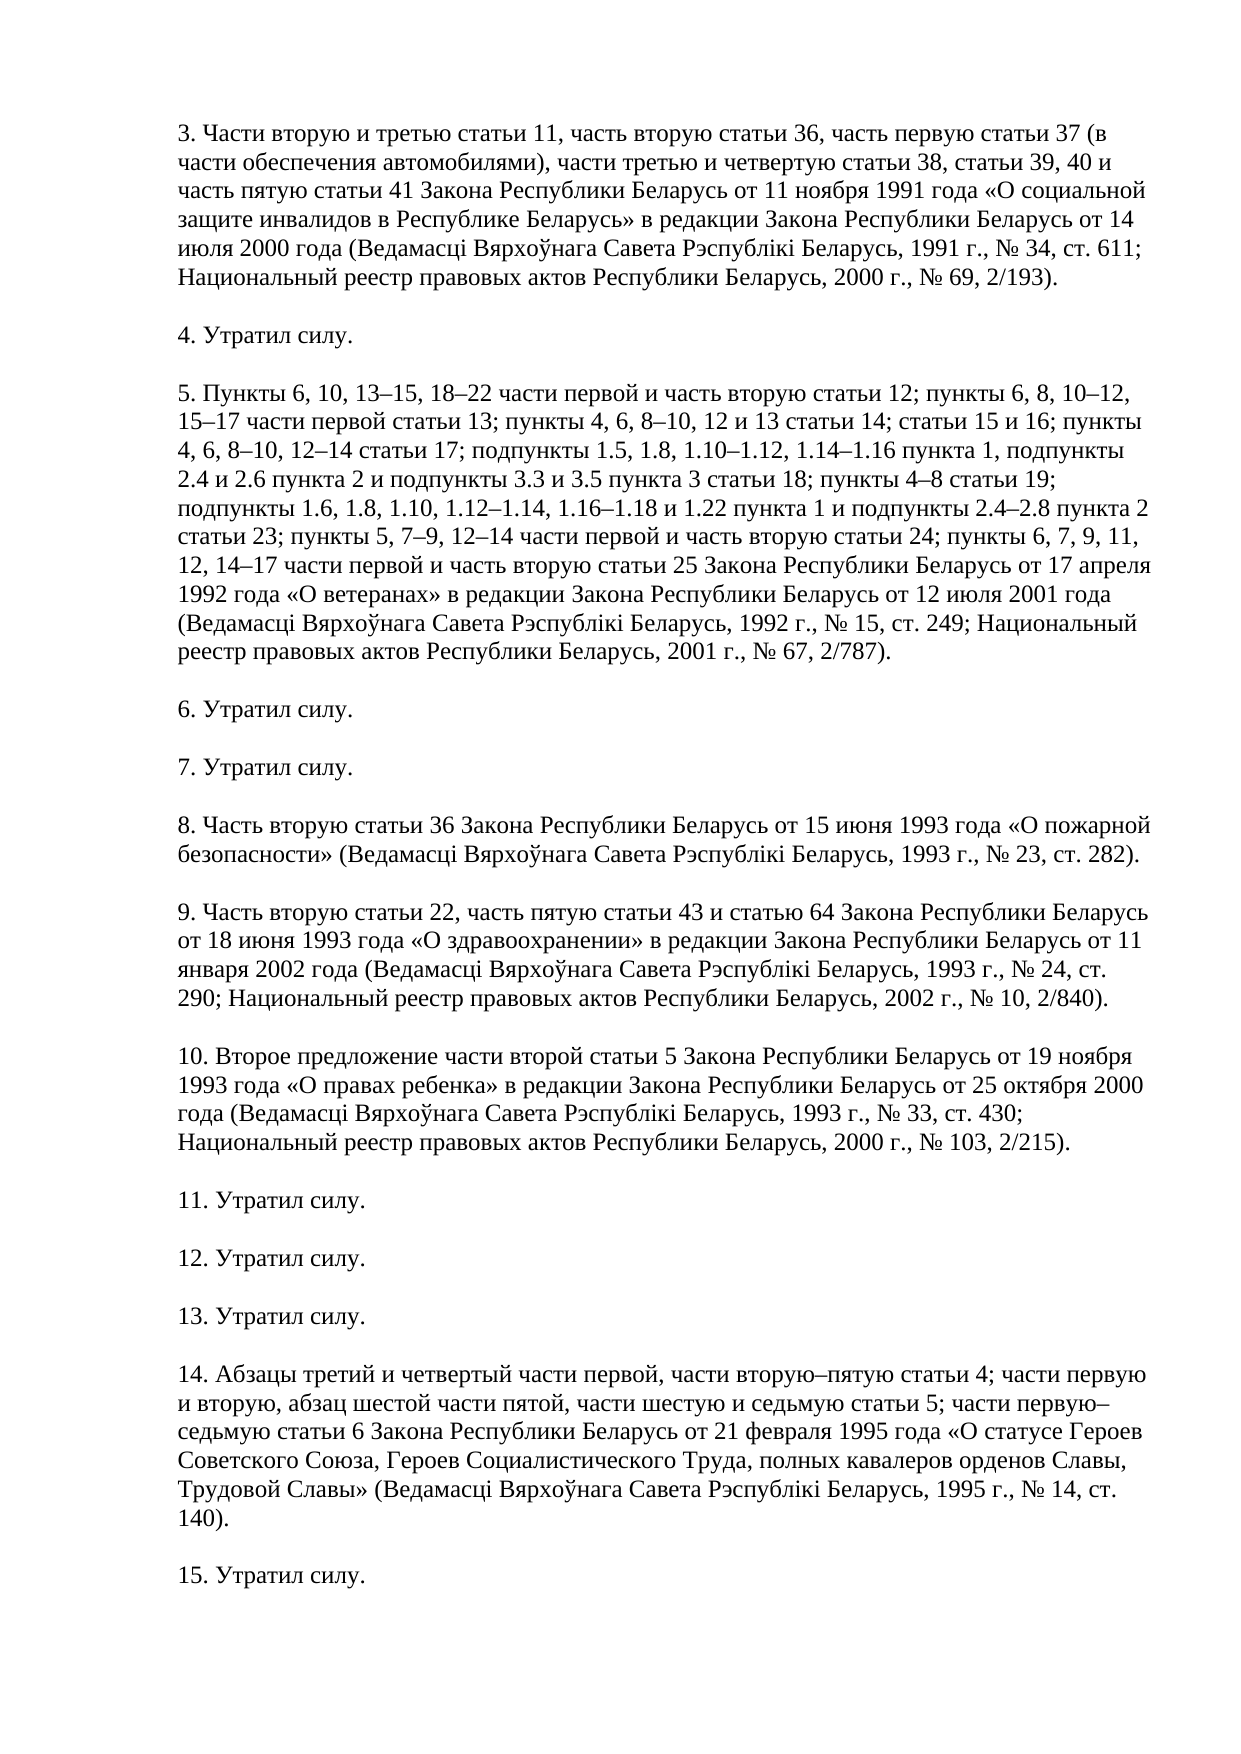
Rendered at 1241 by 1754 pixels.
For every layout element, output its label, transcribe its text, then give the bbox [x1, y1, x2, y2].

text 6. Утратил силу. [177, 694, 1152, 723]
text 8. Часть вторую статьи 36 Закона Республики Беларусь от 15 июня 1993 года «О пожарной безопасности» (Ведамасцi Вярхоўнага Савета Рэспублiкi Беларусь, 1993 г., № 23, ст. 282). [177, 810, 1152, 868]
text 4. Утратил силу. [177, 320, 1152, 348]
text 5. Пункты 6, 10, 13–15, 18–22 части первой и часть вторую статьи 12; пункты 6, 8, 10–12, 15–17 части первой статьи 13; пункты 4, 6, 8–10, 12 и 13 статьи 14; статьи 15 и 16; пункты 4, 6, 8–10, 12–14 статьи 17; подпункты 1.5, 1.8, 1.10–1.12, 1.14–1.16 пункта 1, подпункты 2.4 и 2.6 пункта 2 и подпункты 3.3 и 3.5 пункта 3 статьи 18; пункты 4–8 статьи 19; подпункты 1.6, 1.8, 1.10, 1.12–1.14, 1.16–1.18 и 1.22 пункта 1 и подпункты 2.4–2.8 пункта 2 статьи 23; пункты 5, 7–9, 12–14 части первой и часть вторую статьи 24; пункты 6, 7, 9, 11, 12, 14–17 части первой и часть вторую статьи 25 Закона Республики Беларусь от 17 апреля 1992 года «О ветеранах» в редакции Закона Республики Беларусь от 12 июля 2001 года (Ведамасцi Вярхоўнага Савета Рэспублiкi Беларусь, 1992 г., № 15, ст. 249; Национальный реестр правовых актов Республики Беларусь, 2001 г., № 67, 2/787). [177, 378, 1152, 665]
text 10. Второе предложение части второй статьи 5 Закона Республики Беларусь от 19 ноября 1993 года «О правах ребенка» в редакции Закона Республики Беларусь от 25 октября 2000 года (Ведамасцi Вярхоўнага Савета Рэспублiкi Беларусь, 1993 г., № 33, ст. 430; Национальный реестр правовых актов Республики Беларусь, 2000 г., № 103, 2/215). [177, 1041, 1152, 1156]
text 14. Абзацы третий и четвертый части первой, части вторую–пятую статьи 4; части первую и вторую, абзац шестой части пятой, части шестую и седьмую статьи 5; части первую–седьмую статьи 6 Закона Республики Беларусь от 21 февраля 1995 года «О статусе Героев Советского Союза, Героев Социалистического Труда, полных кавалеров орденов Славы, Трудовой Славы» (Ведамасцi Вярхоўнага Савета Рэспублiкi Беларусь, 1995 г., № 14, ст. 140). [177, 1359, 1152, 1531]
text 3. Части вторую и третью статьи 11, часть вторую статьи 36, часть первую статьи 37 (в части обеспечения автомобилями), части третью и четвертую статьи 38, статьи 39, 40 и часть пятую статьи 41 Закона Республики Беларусь от 11 ноября 1991 года «О социальной защите инвалидов в Республике Беларусь» в редакции Закона Республики Беларусь от 14 июля 2000 года (Ведамасцi Вярхоўнага Савета Рэспублiкi Беларусь, 1991 г., № 34, ст. 611; Национальный реестр правовых актов Республики Беларусь, 2000 г., № 69, 2/193). [177, 118, 1152, 291]
text 15. Утратил силу. [177, 1561, 1152, 1589]
text 9. Часть вторую статьи 22, часть пятую статьи 43 и статью 64 Закона Республики Беларусь от 18 июня 1993 года «О здравоохранении» в редакции Закона Республики Беларусь от 11 января 2002 года (Ведамасцi Вярхоўнага Савета Рэспублiкi Беларусь, 1993 г., № 24, ст. 290; Национальный реестр правовых актов Республики Беларусь, 2002 г., № 10, 2/840). [177, 897, 1152, 1012]
text 7. Утратил силу. [177, 752, 1152, 781]
text 13. Утратил силу. [177, 1301, 1152, 1330]
text 11. Утратил силу. [177, 1185, 1152, 1214]
text 12. Утратил силу. [177, 1243, 1152, 1272]
